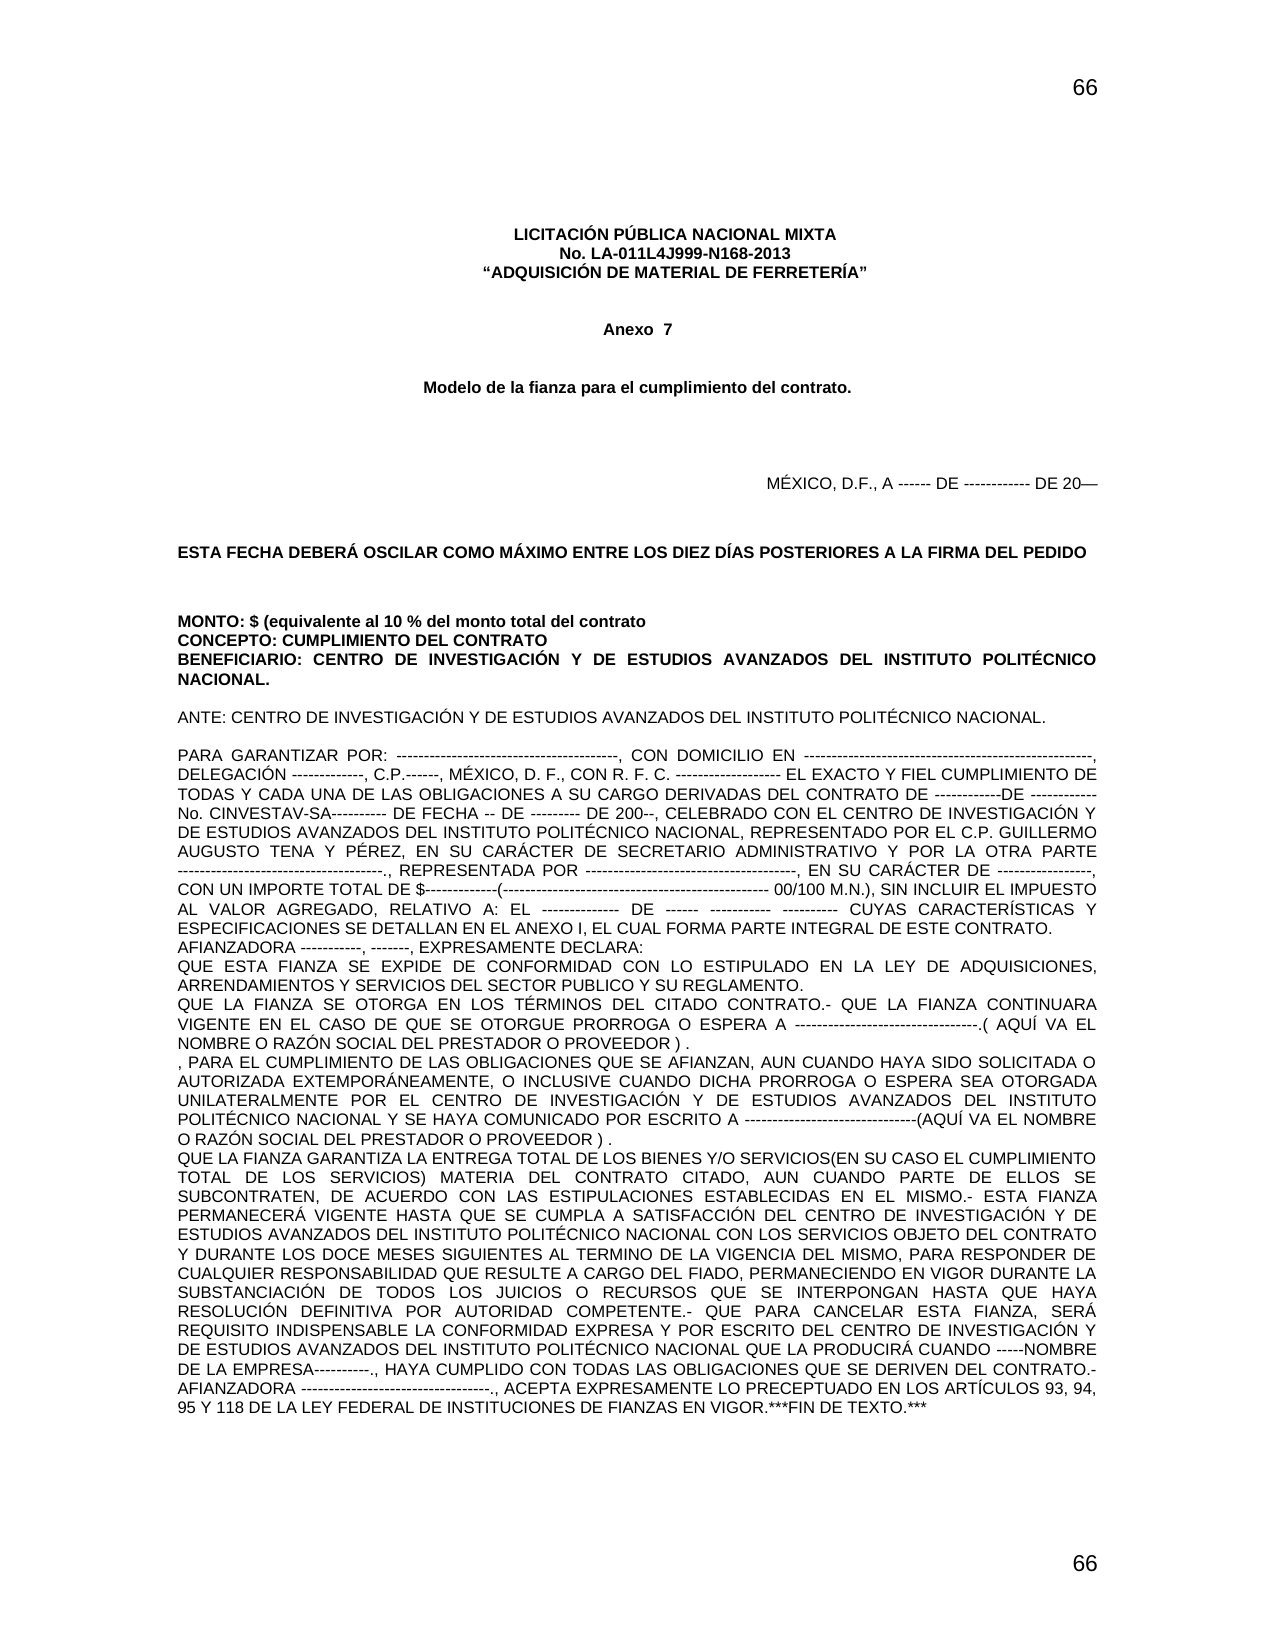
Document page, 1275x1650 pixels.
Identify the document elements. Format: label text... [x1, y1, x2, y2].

text , PARA EL CUMPLIMIENTO DE LAS OBLIGACIONES QUE SE AFIANZAN, AUN CUANDO HAYA SIDO SOLICITADA O AUTORIZADA EXTEMPORÁNEAMENTE, O INCLUSIVE CUANDO DICHA PRORROGA O ESPERA SEA OTORGADA UNILATERALMENTE POR EL CENTRO DE INVESTIGACIÓN Y DE ESTUDIOS AVANZADOS DEL INSTITUTO POLITÉCNICO NACIONAL Y SE HAYA COMUNICADO POR ESCRITO A -------------------------------(AQUÍ VA EL NOMBRE O RAZÓN SOCIAL DEL PRESTADOR O PROVEEDOR ) . [177, 1053, 1098, 1148]
text LICITACIÓN PÚBLICA NACIONAL MIXTA [252, 224, 1098, 243]
subtitle MONTO: $ (equivalente al 10 % del monto total del contrato [177, 612, 1098, 631]
text Anexo 7 [177, 320, 1098, 339]
text MÉXICO, D.F., A ------ DE ------------ DE 20— [177, 473, 1098, 493]
text ANTE: CENTRO DE INVESTIGACIÓN Y DE ESTUDIOS AVANZADOS DEL INSTITUTO POLITÉCNICO NACIONAL. [177, 708, 1098, 727]
text QUE OTORGA EN LOS TÉRMINOS DEL CITADO CONTRATO.- QUE VIGENTE EN EL CASO DE QUE SE OTORGUE PRORROGA O ESPERA A ---------------------------------.( AQUÍ VA EL NOMBRE O RAZÓN SOCIAL DEL PRESTADOR O PROVEEDOR ) . [177, 995, 1098, 1053]
text QUE ESTA FIANZA SE EXPIDE DE CONFORMIDAD CON LO ESTIPULADO EN ADQUISICIONES, ARRENDAMIENTOS Y SERVICIOS DEL SECTOR PUBLICO Y SU REGLAMENTO. [177, 957, 1098, 995]
subtitle ESTA FECHA DEBERÁ OSCILAR COMO MÁXIMO ENTRE LOS DIEZ DÍAS POSTERIORES A PEDIDO [177, 543, 1098, 562]
text QUE DE LOS BIENES Y/O SERVICIOS(EN SU CASO EL CUMPLIMIENTO TOTAL DE LOS SERVICIOS) MATERIA DEL CONTRATO CITADO, AUN CUANDO PARTE DE ELLOS SE SUBCONTRATEN, DE ACUERDO CON LAS ESTIPULACIONES ESTABLECIDAS EN EL MISMO.- ESTA FIANZA PERMANECERÁ VIGENTE HASTA QUE SE CUMPLA A SATISFACCIÓN DEL CENTRO DE INVESTIGACIÓN Y DE ESTUDIOS AVANZADOS DEL INSTITUTO POLITÉCNICO NACIONAL CON LOS SERVICIOS OBJETO DEL CONTRATO Y DURANTE LOS DOCE MESES SIGUIENTES AL TERMINO DE MISMO, PARA RESPONDER DE CUALQUIER RESPONSABILIDAD QUE RESULTE A CARGO DEL FIADO, PERMANECIENDO EN VIGOR DURANTE TODOS LOS JUICIOS O RECURSOS QUE SE INTERPONGAN HASTA QUE HAYA RESOLUCIÓN DEFINITIVA POR AUTORIDAD COMPETENTE.- QUE PARA CANCELAR ESTA FIANZA, SERÁ REQUISITO INDISPENSABLE Y POR ESCRITO DEL CENTRO DE INVESTIGACIÓN Y DE ESTUDIOS AVANZADOS DEL INSTITUTO POLITÉCNICO NACIONAL QUE -----NOMBRE DE --------., HAYA CUMPLIDO CON TODAS LAS OBLIGACIONES QUE SE DERIVEN DEL CONTRATO.- AFIANZADORA ----------------------------------., ACEPTA EXPRESAMENTE LO PRECEPTUADO EN LOS ARTÍCULOS 93, 94, 95 Y 118 DE DE INSTITUCIONES DE FIANZAS EN VIGOR.***FIN DE TEXTO.*** [177, 1148, 1098, 1417]
text “ADQUISICIÓN DE MATERIAL DE FERRETERÍA” [252, 263, 1098, 282]
text No. LA-011L4J999-N168-2013 [252, 243, 1098, 263]
text CONCEPTO: CUMPLIMIENTO DEL CONTRATO [177, 631, 1098, 650]
text PARA GARANTIZAR POR: ----------------------------------------, CON DOMICILIO EN ----------------------------------------------------, DELEGACIÓN -------------, C.P.------, MÉXICO, D. F., CON R. F. C. ------------------- EL EXACTO Y FIEL CUMPLIMIENTO DE TODAS Y CADA UNA DE LAS OBLIGACIONES A SU CARGO DERIVADAS DEL CONTRATO DE ------------DE ------------ No. CINVESTAV-SA---------- DE FECHA -- DE --------- DE 200--, CELEBRADO CON EL CENTRO DE INVESTIGACIÓN Y DE ESTUDIOS AVANZADOS DEL INSTITUTO POLITÉCNICO NACIONAL, REPRESENTADO POR EL C.P. GUILLERMO AUGUSTO TENA Y PÉREZ, EN SU CARÁCTER DE SECRETARIO ADMINISTRATIVO Y POR -------------------------------------., REPRESENTADA POR --------------------------------------, EN SU CARÁCTER DE -----------------, CON UN IMPORTE TOTAL DE $-------------(------------------------------------------------ 00/100 M.N.), SIN INCLUIR EL IMPUESTO AL VALOR AGREGADO, RELATIVO A: EL -------------- DE ------ ----------- ---------- CUYAS CARACTERÍSTICAS Y ESPECIFICACIONES SE DETALLAN EN EL ANEXO I, EL CUAL FORMA PARTE INTEGRAL DE ESTE CONTRATO. [177, 746, 1098, 938]
text AFIANZADORA -----------, -------, EXPRESAMENTE DECLARA: [177, 938, 1098, 957]
text Modelo de la fianza para el cumplimiento del contrato. [177, 378, 1098, 397]
text BENEFICIARIO: CENTRO DE INVESTIGACIÓN Y DE ESTUDIOS AVANZADOS DEL INSTITUTO POLITÉCNICO NACIONAL. [177, 650, 1098, 688]
